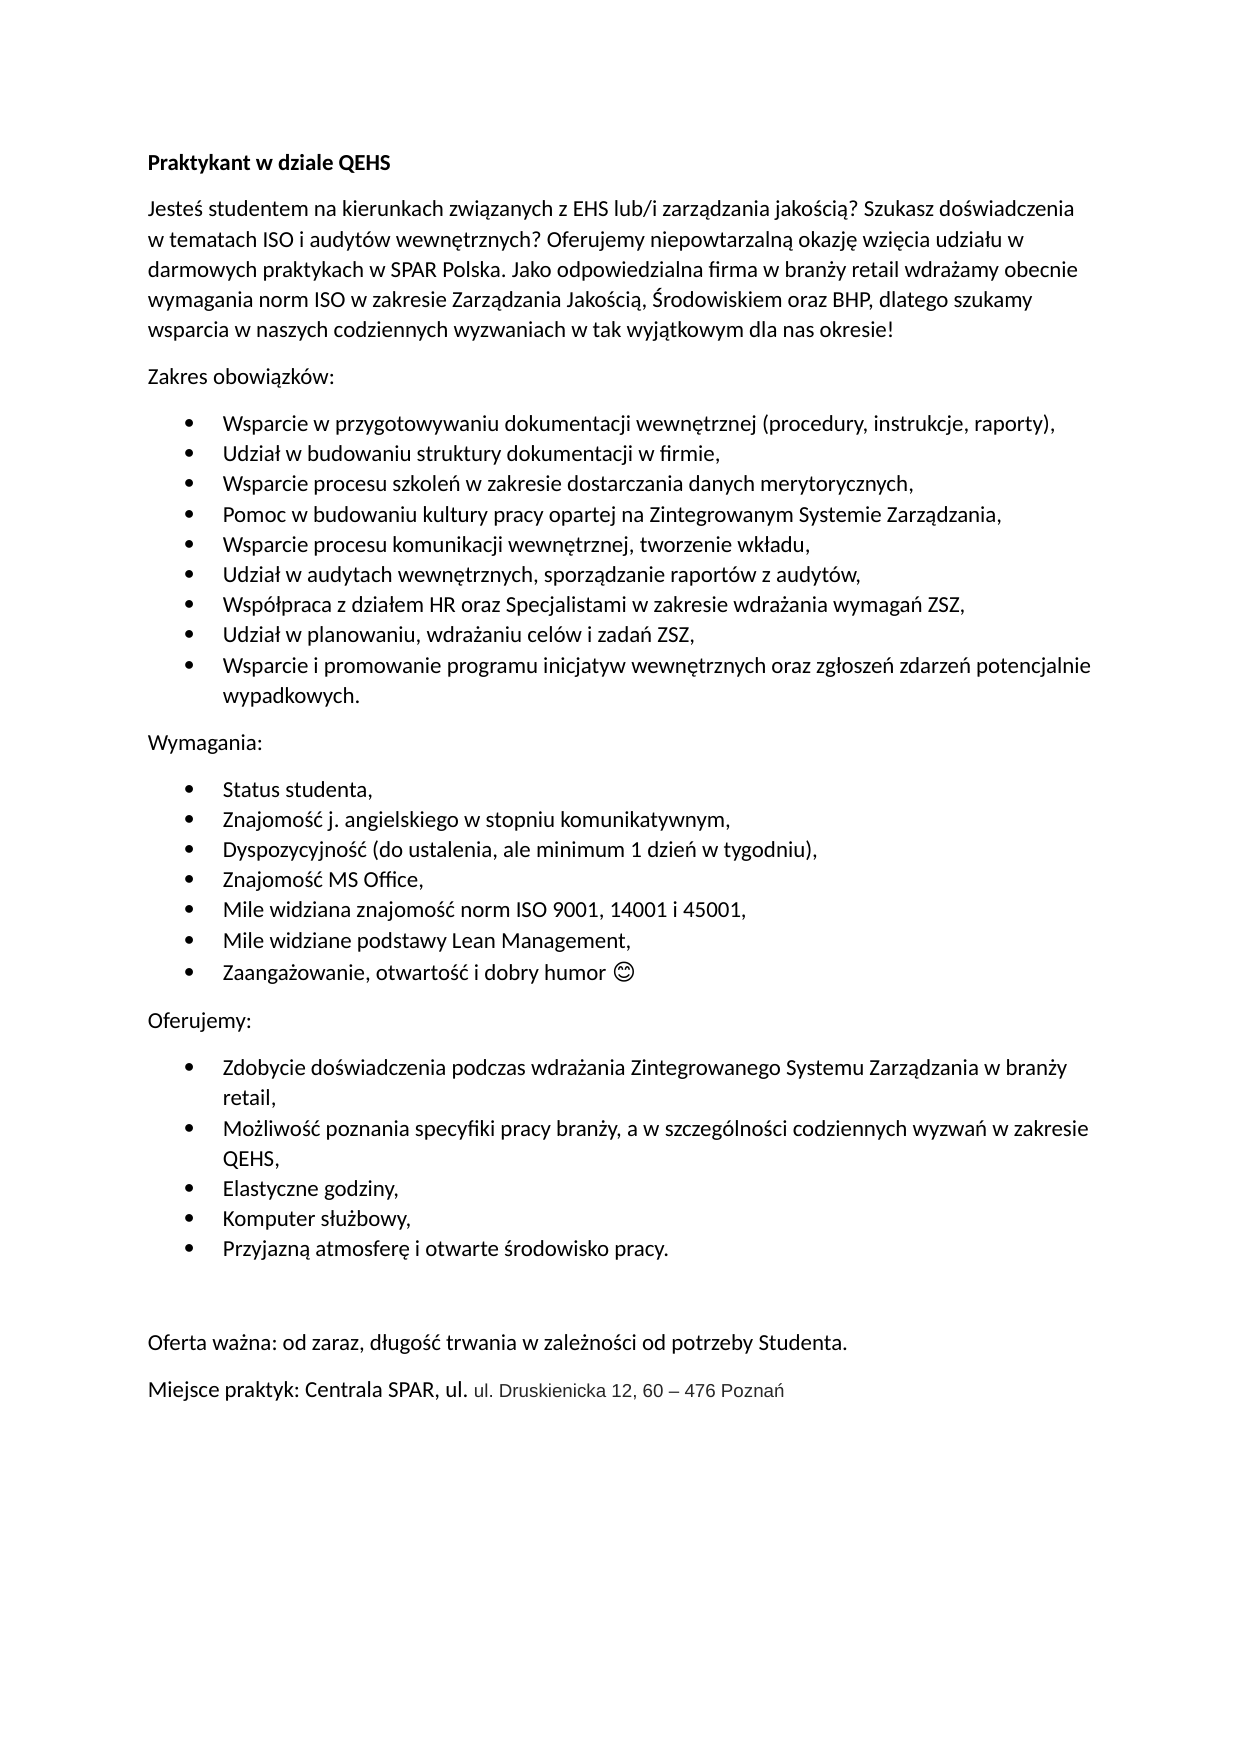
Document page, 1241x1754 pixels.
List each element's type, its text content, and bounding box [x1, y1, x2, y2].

list Pomoc w budowaniu kultury pracy opartej na Zintegrowanym Systemie Zarządzania, [185, 500, 1093, 528]
list Znajomość j. angielskiego w stopniu komunikatywnym, [185, 805, 1093, 833]
list Elastyczne godziny, [185, 1174, 1093, 1202]
text Oferujemy: [148, 1006, 1093, 1034]
list Udział w planowaniu, wdrażaniu celów i zadań ZSZ, [185, 621, 1093, 648]
list Wsparcie procesu szkoleń w zakresie dostarczania danych merytorycznych, [185, 469, 1093, 497]
list Udział w audytach wewnętrznych, sporządzanie raportów z audytów, [185, 560, 1093, 588]
list Znajomość MS Office, [185, 865, 1093, 893]
list Wsparcie i promowanie programu inicjatyw wewnętrznych oraz zgłoszeń zdarzeń potencjalnie wypadkowych. [185, 651, 1093, 709]
list Dyspozycyjność (do ustalenia, ale minimum 1 dzień w tygodniu), [185, 835, 1093, 863]
text Praktykant w dziale QEHS [148, 148, 1093, 176]
list Współpraca z działem HR oraz Specjalistami w zakresie wdrażania wymagań ZSZ, [185, 590, 1093, 618]
text Oferta ważna: od zaraz, długość trwania w zależności od potrzeby Studenta. [148, 1328, 1093, 1356]
list Status studenta, [185, 775, 1093, 803]
list Wsparcie procesu komunikacji wewnętrznej, tworzenie wkładu, [185, 530, 1093, 558]
list Mile widziane podstawy Lean Management, [185, 926, 1093, 954]
text Wymagania: [148, 728, 1093, 756]
text Miejsce praktyk: Centrala SPAR, ul. ul. Druskienicka 12, 60 – 476 Poznań [148, 1375, 1093, 1403]
list Wsparcie w przygotowywaniu dokumentacji wewnętrznej (procedury, instrukcje, raporty), [185, 409, 1093, 437]
list Komputer służbowy, [185, 1204, 1093, 1232]
list Możliwość poznania specyfiki pracy branży, a w szczególności codziennych wyzwań w zakresie QEHS, [185, 1114, 1093, 1172]
text Jesteś studentem na kierunkach związanych z EHS lub/i zarządzania jakością? Szukasz doświadczenia w tematach ISO i audytów wewnętrznych? Oferujemy niepowtarzalną okazję wzięcia udziału w darmowych praktykach w SPAR Polska. Jako odpowiedzialna firma w branży retail wdrażamy obecnie wymagania norm ISO w zakresie Zarządzania Jakością, Środowiskiem oraz BHP, dlatego szukamy wsparcia w naszych codziennych wyzwaniach w tak wyjątkowym dla nas okresie! [148, 194, 1093, 343]
text Zakres obowiązków: [148, 362, 1093, 390]
list Udział w budowaniu struktury dokumentacji w firmie, [185, 439, 1093, 467]
list Zaangażowanie, otwartość i dobry humor [185, 956, 1093, 987]
list Przyjazną atmosferę i otwarte środowisko pracy. [185, 1234, 1093, 1262]
list Mile widziana znajomość norm ISO 9001, 14001 i 45001, [185, 896, 1093, 923]
list Zdobycie doświadczenia podczas wdrażania Zintegrowanego Systemu Zarządzania w branży retail, [185, 1053, 1093, 1111]
